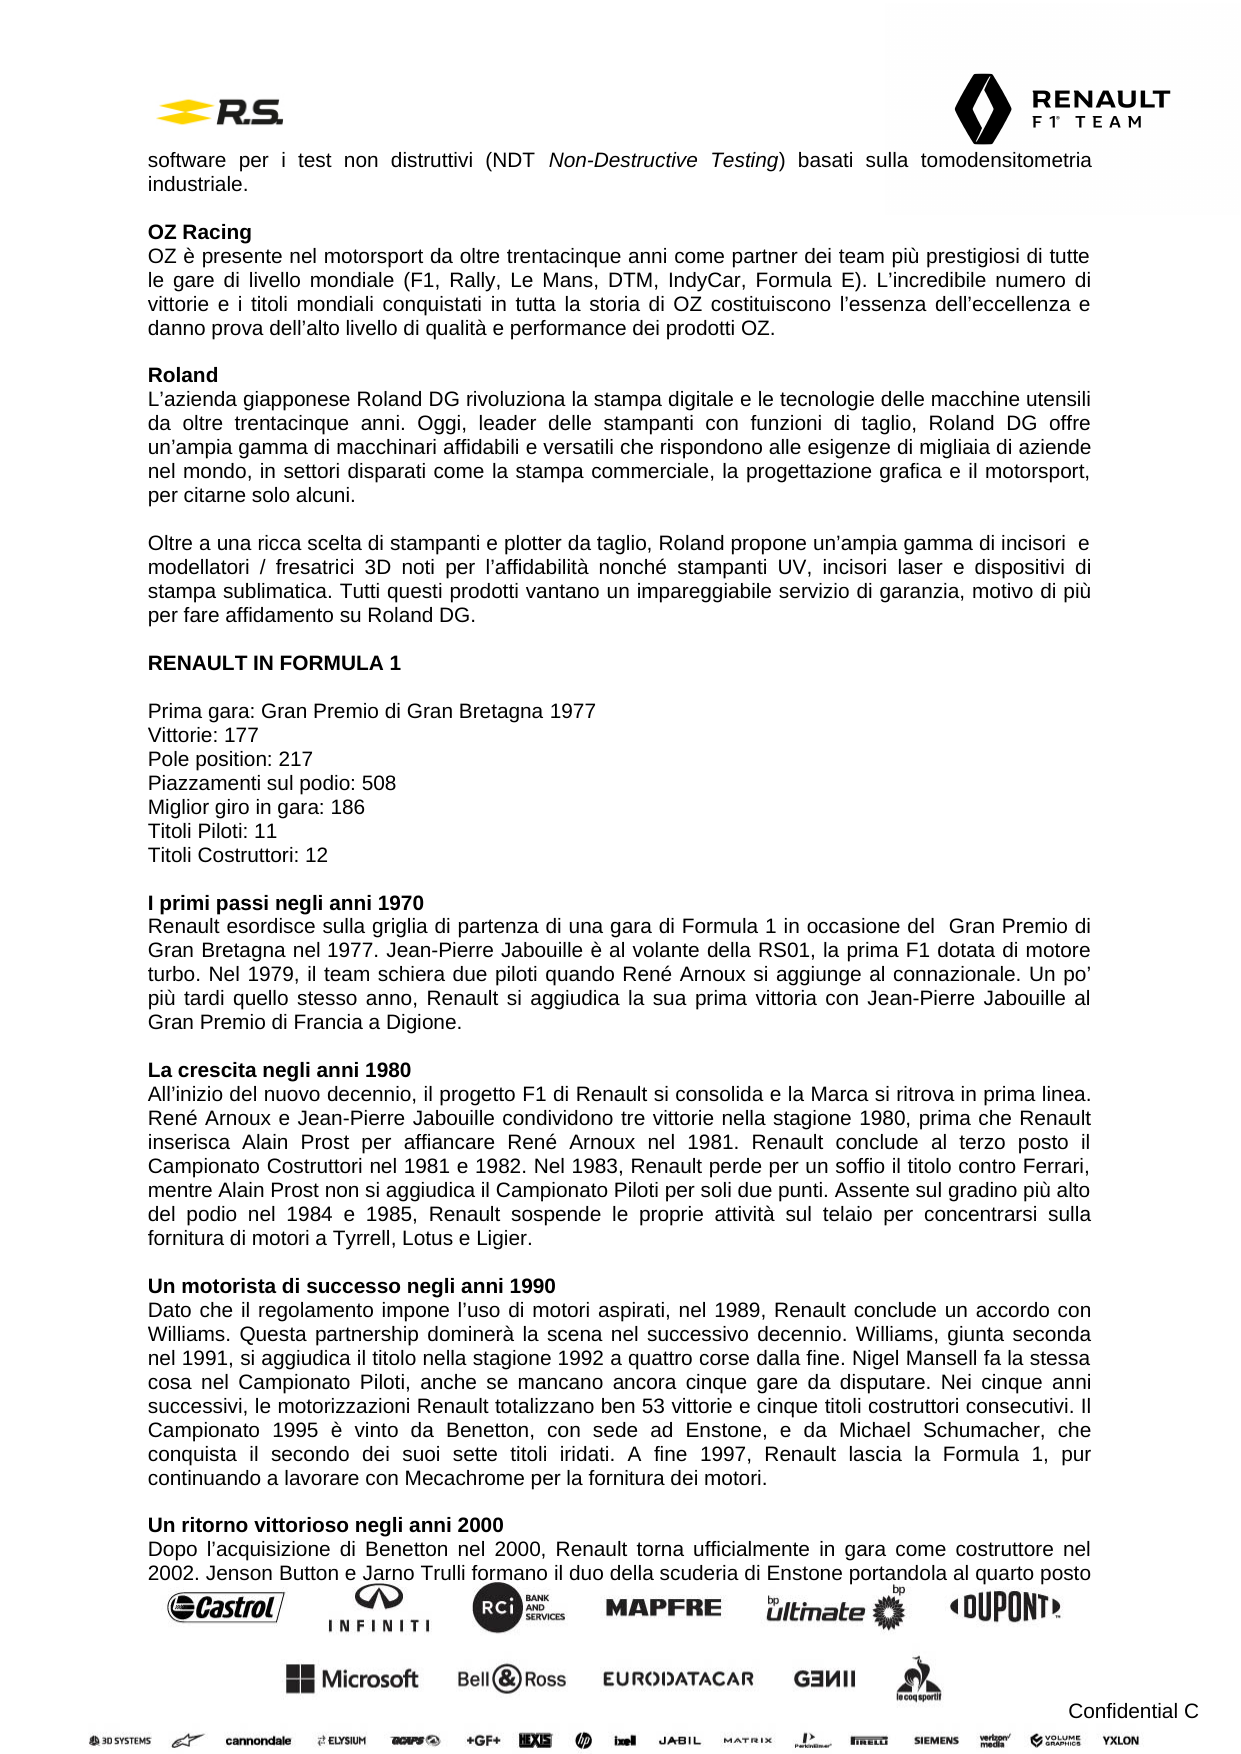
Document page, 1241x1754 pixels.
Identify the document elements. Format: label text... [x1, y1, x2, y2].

text Miglior giro in gara: 186 [148, 794, 1092, 818]
picture [147, 76, 286, 148]
text Dato che il regolamento impone l’uso di motori aspirati, nel 1989, Renault conclude un accordo con Williams. Questa partnership dominerà la scena nel successivo decennio. Williams, giunta seconda nel 1991, si aggiudica il titolo nella stagione 1992 a quattro corse dalla fine. Nigel Mansell fa la stessa cosa nel Campionato Piloti, anche se mancano ancora cinque gare da disputare. Nei cinque anni successivi, le motorizzazioni Renault totalizzano ben 53 vittorie e cinque titoli costruttori consecutivi. Il Campionato 1995 è vinto da Benetton, con sede ad Enstone, e da Michael Schumacher, che conquista il secondo dei suoi sette titoli iridati. A fine 1997, Renault lascia la Formula 1, pur continuando a lavorare con Mecachrome per la fornitura dei motori. [148, 1298, 1092, 1489]
text I primi passi negli anni 1970 [148, 890, 1092, 914]
text L’azienda giapponese Roland DG rivoluziona la stampa digitale e le tecnologie delle macchine utensili da oltre trentacinque anni. Oggi, leader delle stampanti con funzioni di taglio, Roland DG offre un’ampia gamma di macchinari affidabili e versatili che rispondono alle esigenze di migliaia di aziende nel mondo, in settori disparati come la stampa commerciale, la progettazione grafica e il motorsport, per citarne solo alcuni. [148, 387, 1092, 507]
picture [0, 1571, 1241, 1754]
text Oltre a una ricca scelta di stampanti e plotter da taglio, Roland propone un’ampia gamma di incisori e modellatori / fresatrici 3D noti per l’affidabilità nonché stampanti UV, incisori laser e dispositivi di stampa sublimatica. Tutti questi prodotti vantano un impareggiabile servizio di garanzia, motivo di più per fare affidamento su Roland DG. [148, 531, 1092, 627]
text Renault esordisce sulla griglia di partenza di una gara di Formula 1 in occasione del Gran Premio di Gran Bretagna nel 1977. Jean-Pierre Jabouille è al volante della RS01, la prima F1 dotata di motore turbo. Nel 1979, il team schiera due piloti quando René Arnoux si aggiunge al connazionale. Un po’ più tardi quello stesso anno, Renault si aggiudica la sua prima vittoria con Jean-Pierre Jabouille al Gran Premio di Francia a Digione. [148, 914, 1092, 1034]
text Pole position: 217 [148, 747, 1092, 771]
text Titoli Piloti: 11 [148, 818, 1092, 842]
text Un ritorno vittorioso negli anni 2000 [148, 1513, 1092, 1537]
text Vittorie: 177 [148, 723, 1092, 747]
text Un motorista di successo negli anni 1990 [148, 1274, 1092, 1298]
text RENAULT IN FORMULA 1 [148, 651, 1092, 675]
picture [884, 3, 1241, 215]
text OZ è presente nel motorsport da oltre trentacinque anni come partner dei team più prestigiosi di tutte le gare di livello mondiale (F1, Rally, Le Mans, DTM, IndyCar, Formula E). L’incredibile numero di vittorie e i titoli mondiali conquistati in tutta la storia di OZ costituiscono l’essenza dell’eccellenza e danno prova dell’alto livello di qualità e performance dei prodotti OZ. [148, 243, 1092, 339]
text Roland [148, 363, 1092, 387]
text La crescita negli anni 1980 [148, 1058, 1092, 1082]
text Prima gara: Gran Premio di Gran Bretagna 1977 [148, 699, 1092, 723]
text Piazzamenti sul podio: 508 [148, 771, 1092, 794]
text All’inizio del nuovo decennio, il progetto F1 di Renault si consolida e la Marca si ritrova in prima linea. René Arnoux e Jean-Pierre Jabouille condividono tre vittorie nella stagione 1980, prima che Renault inserisca Alain Prost per affiancare René Arnoux nel 1981. Renault conclude al terzo posto il Campionato Costruttori nel 1981 e 1982. Nel 1983, Renault perde per un soffio il titolo contro Ferrari, mentre Alain Prost non si aggiudica il Campionato Piloti per soli due punti. Assente sul gradino più alto del podio nel 1984 e 1985, Renault sospende le proprie attività sul telaio per concentrarsi sulla fornitura di motori a Tyrrell, Lotus e Ligier. [148, 1082, 1092, 1250]
text Titoli Costruttori: 12 [148, 842, 1092, 866]
text OZ Racing [148, 219, 1092, 243]
